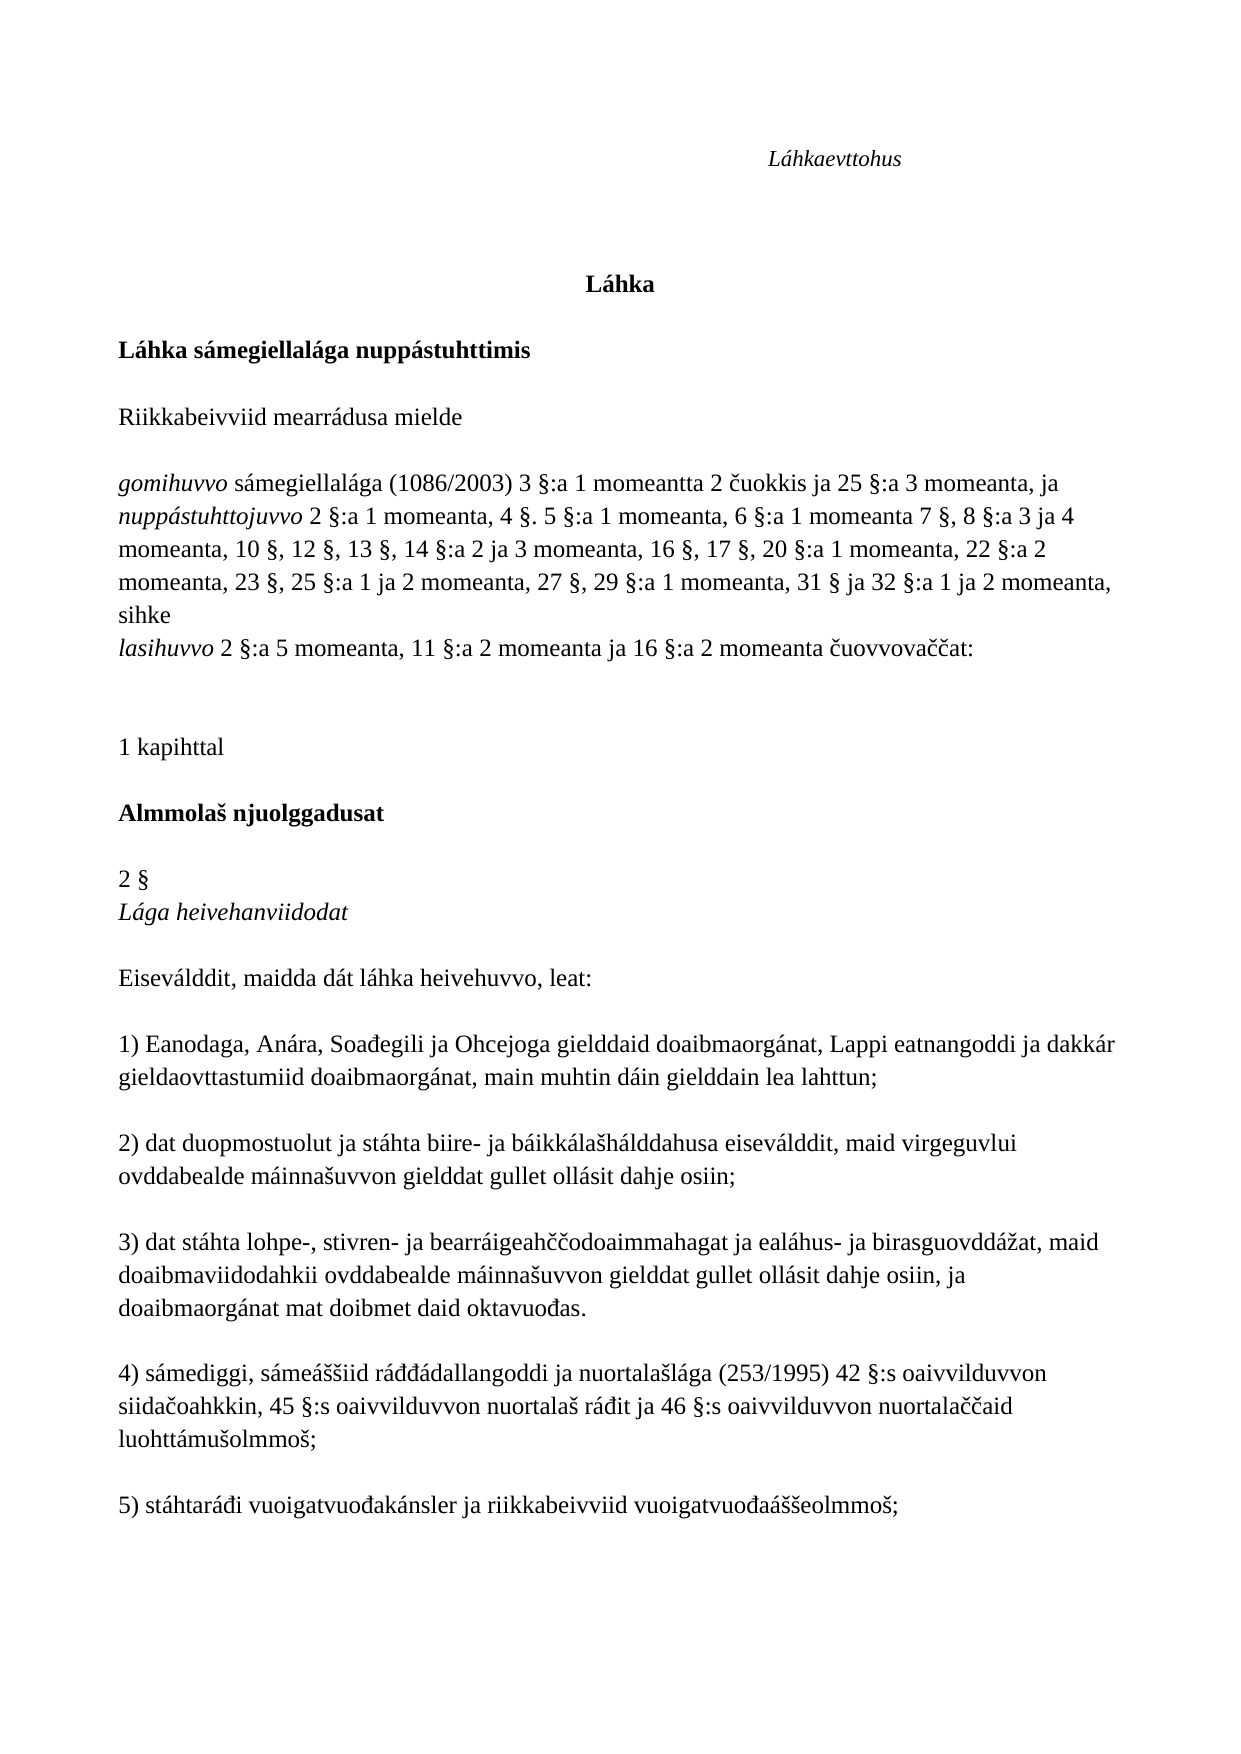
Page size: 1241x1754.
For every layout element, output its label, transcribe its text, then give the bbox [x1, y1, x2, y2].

text Lága heivehanviidodat [118, 897, 1122, 926]
text Láhka [118, 269, 1122, 298]
text 2) dat duopmostuolut ja stáhta biire- ja báikkálašhálddahusa eiseválddit, maid virgeguvlui ovddabealde máinnašuvvon gielddat gullet ollásit dahje osiin; [118, 1128, 1122, 1190]
text Eiseválddit, maidda dát láhka heivehuvvo, leat: [118, 963, 1122, 992]
text 1 kapihttal [118, 732, 1122, 761]
text 5) stáhtaráđi vuoigatvuođakánsler ja riikkabeivviid vuoigatvuođaáššeolmmoš; [118, 1491, 1122, 1519]
text lasihuvvo 2 §:a 5 momeanta, 11 §:a 2 momeanta ja 16 §:a 2 momeanta čuovvovaččat: [118, 633, 1122, 662]
text Riikkabeivviid mearrádusa mielde [118, 402, 1122, 430]
text 4) sámediggi, sámeáššiid ráđđádallangoddi ja nuortalašlága (253/1995) 42 §:s oaivvilduvvon siidačoahkkin, 45 §:s oaivvilduvvon nuortalaš ráđit ja 46 §:s oaivvilduvvon nuortalaččaid luohttámušolmmoš; [118, 1358, 1122, 1453]
text Láhka sámegiellalága nuppástuhttimis [118, 336, 1122, 364]
text 2 § [118, 864, 1122, 893]
text 3) dat stáhta lohpe-, stivren- ja bearráigeahččodoaimmahagat ja ealáhus- ja birasguovddážat, maid doaibmaviidodahkii ovddabealde máinnašuvvon gielddat gullet ollásit dahje osiin, ja doaibmaorgánat mat doibmet daid oktavuođas. [118, 1227, 1122, 1322]
text gomihuvvo sámegiellalága (1086/2003) 3 §:a 1 momeantta 2 čuokkis ja 25 §:a 3 momeanta, ja nuppástuhttojuvvo 2 §:a 1 momeanta, 4 §. 5 §:a 1 momeanta, 6 §:a 1 momeanta 7 §, 8 §:a 3 ja 4 momeanta, 10 §, 12 §, 13 §, 14 §:a 2 ja 3 momeanta, 16 §, 17 §, 20 §:a 1 momeanta, 22 §:a 2 momeanta, 23 §, 25 §:a 1 ja 2 momeanta, 27 §, 29 §:a 1 momeanta, 31 § ja 32 §:a 1 ja 2 momeanta, sihke [118, 468, 1122, 628]
text Almmolaš njuolggadusat [118, 798, 1122, 827]
text Láhkaevttohus [768, 148, 1122, 171]
text 1) Eanodaga, Anára, Soađegili ja Ohcejoga gielddaid doaibmaorgánat, Lappi eatnangoddi ja dakkár gieldaovttastumiid doaibmaorgánat, main muhtin dáin gielddain lea lahttun; [118, 1029, 1122, 1091]
